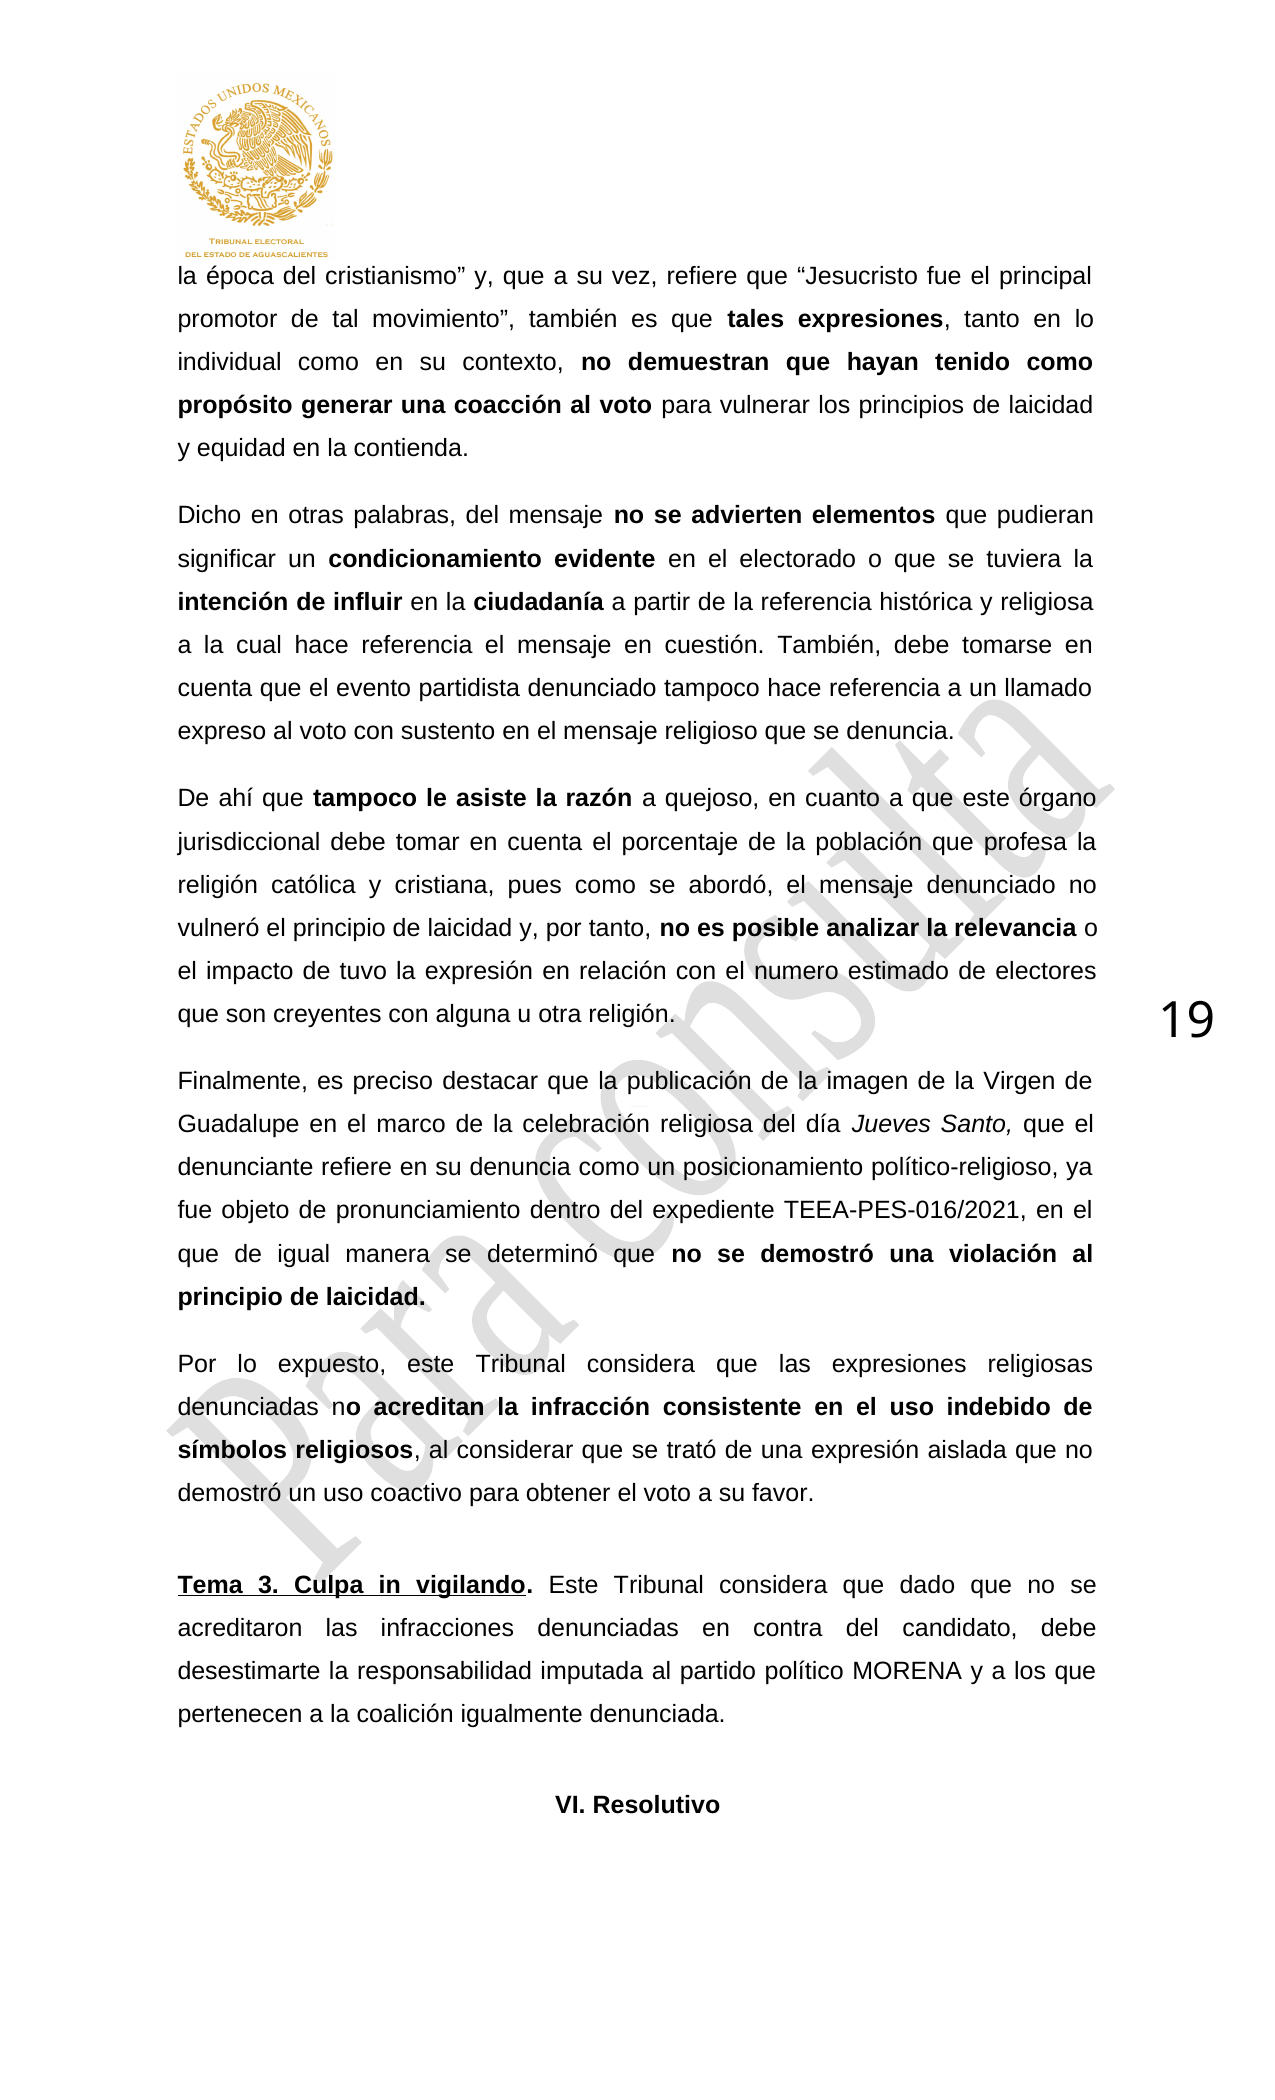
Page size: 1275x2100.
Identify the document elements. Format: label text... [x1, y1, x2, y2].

text Tema 3. Culpa in vigilando. Este Tribunal considera que dado que no se acreditaron las infracciones denunciadas en contra del candidato, debe desestimarte la responsabilidad imputada al partido político MORENA y a los que pertenecen a la coalición igualmente denunciada. [177, 1569, 1098, 1728]
text Finalmente, es preciso destacar que la publicación de la imagen de la Virgen de Guadalupe en el marco de la celebración religiosa del día Jueves Santo, que el denunciante refiere en su denuncia como un posicionamiento político-religioso, ya fue objeto de pronunciamiento dentro del expediente TEEA-PES-016/2021, en el que de igual manera se determinó que no se demostró una violación al principio de laicidad. [177, 1066, 1094, 1311]
picture [177, 73, 339, 261]
text VI. Resolutivo [177, 1790, 1098, 1819]
text Por lo expuesto, este Tribunal considera que las expresiones religiosas denunciadas no acreditan la infracción consistente en el uso indebido de símbolos religiosos, al considerar que se trató de una expresión aislada que no demostró un uso coactivo para obtener el voto a su favor. [177, 1349, 1094, 1507]
text Dicho en otras palabras, del mensaje no se advierten elementos que pudieran significar un condicionamiento evidente en el electorado o que se tuviera la intención de influir en la ciudadanía a partir de la referencia histórica y religiosa a la cual hace referencia el mensaje en cuestión. También, debe tomarse en cuenta que el evento partidista denunciado tampoco hace referencia a un llamado expreso al voto con sustento en el mensaje religioso que se denuncia. [177, 501, 1094, 745]
text De ahí que tampoco le asiste la razón a quejoso, en cuanto a que este órgano jurisdiccional debe tomar en cuenta el porcentaje de la población que profesa la religión católica y cristiana, pues como se abordó, el mensaje denunciado no vulneró el principio de laicidad y, por tanto, no es posible analizar la relevancia o el impacto de tuvo la expresión en relación con el numero estimado de electores que son creyentes con alguna u otra religión. [177, 783, 1098, 1028]
